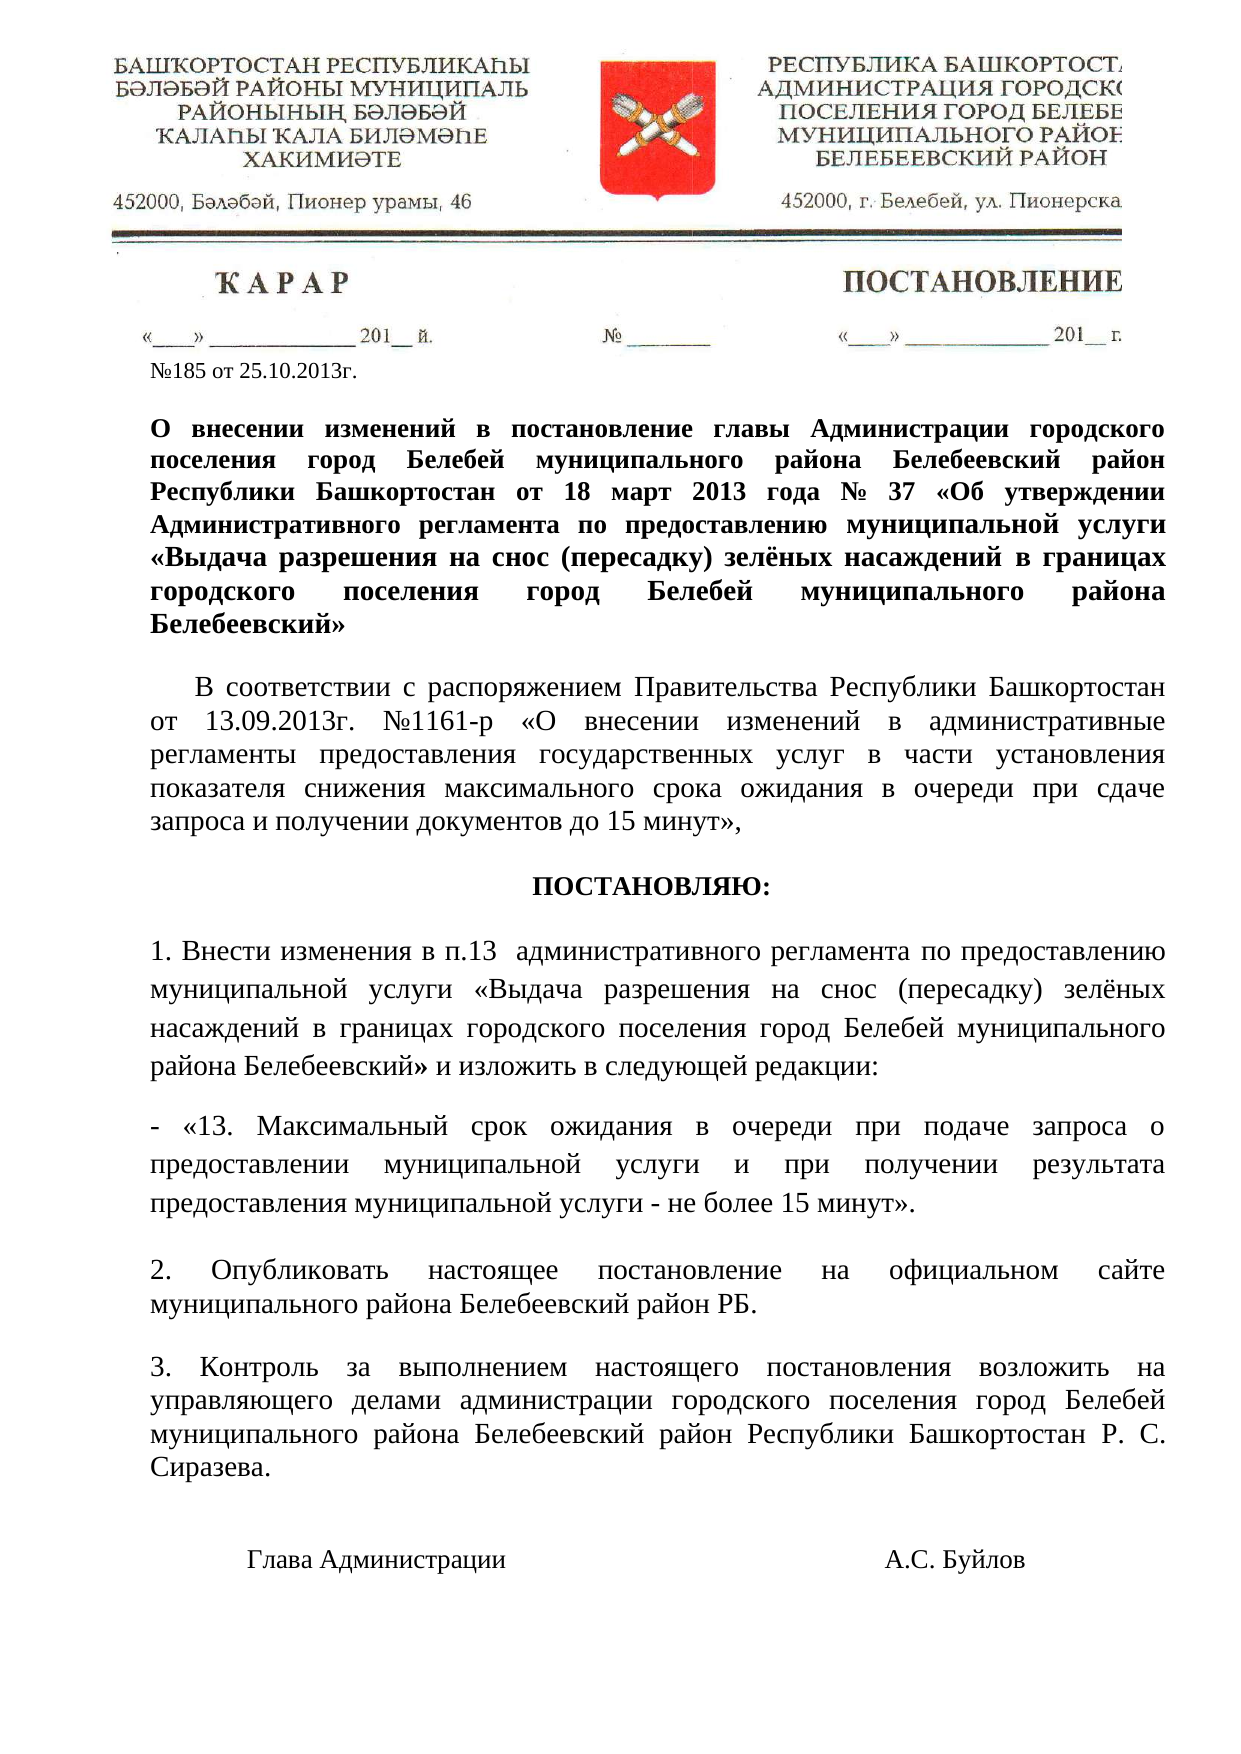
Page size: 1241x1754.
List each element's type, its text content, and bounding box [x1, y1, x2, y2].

text 2. Опубликовать настоящее постановление на официальном сайте муниципального района Белебеевский район РБ. [150, 1252, 1166, 1319]
text В соответствии с распоряжением Правительства Республики Башкортостан от 13.09.2013г. №1161-р «О внесении изменений в административные регламенты предоставления государственных услуг в части установления показателя снижения максимального срока ожидания в очереди при сдаче запроса и получении документов до 15 минут», [150, 669, 1166, 837]
text 1. Внести изменения в п.13 административного регламента по предоставлению муниципальной услуги «Выдача разрешения на снос (пересадку) зелёных насаждений в границах городского поселения город Белебей муниципального района Белебеевский» и изложить в следующей редакции: [150, 933, 1166, 1082]
text О внесении изменений в постановление главы Администрации городского поселения город Белебей муниципального района Белебеевский район Республики Башкортостан от 18 март 2013 года № 37 «Об утверждении Административного регламента по предоставлению муниципальной услуги «Выдача разрешения на снос (пересадку) зелёных насаждений в границах городского поселения город Белебей муниципального района Белебеевский» [150, 412, 1166, 640]
picture [105, 48, 1122, 357]
list Глава Администрации А.С. Буйлов [247, 1543, 1166, 1574]
text 3. Контроль за выполнением настоящего постановления возложить на управляющего делами администрации городского поселения город Белебей муниципального района Белебеевский район Республики Башкортостан Р. С. Сиразева. [150, 1349, 1166, 1483]
text - «13. Максимальный срок ожидания в очереди при подаче запроса о предоставлении муниципальной услуги и при получении результата предоставления муниципальной услуги - не более 15 минут». [150, 1108, 1166, 1218]
text ПОСТАНОВЛЯЮ: [150, 870, 1166, 902]
